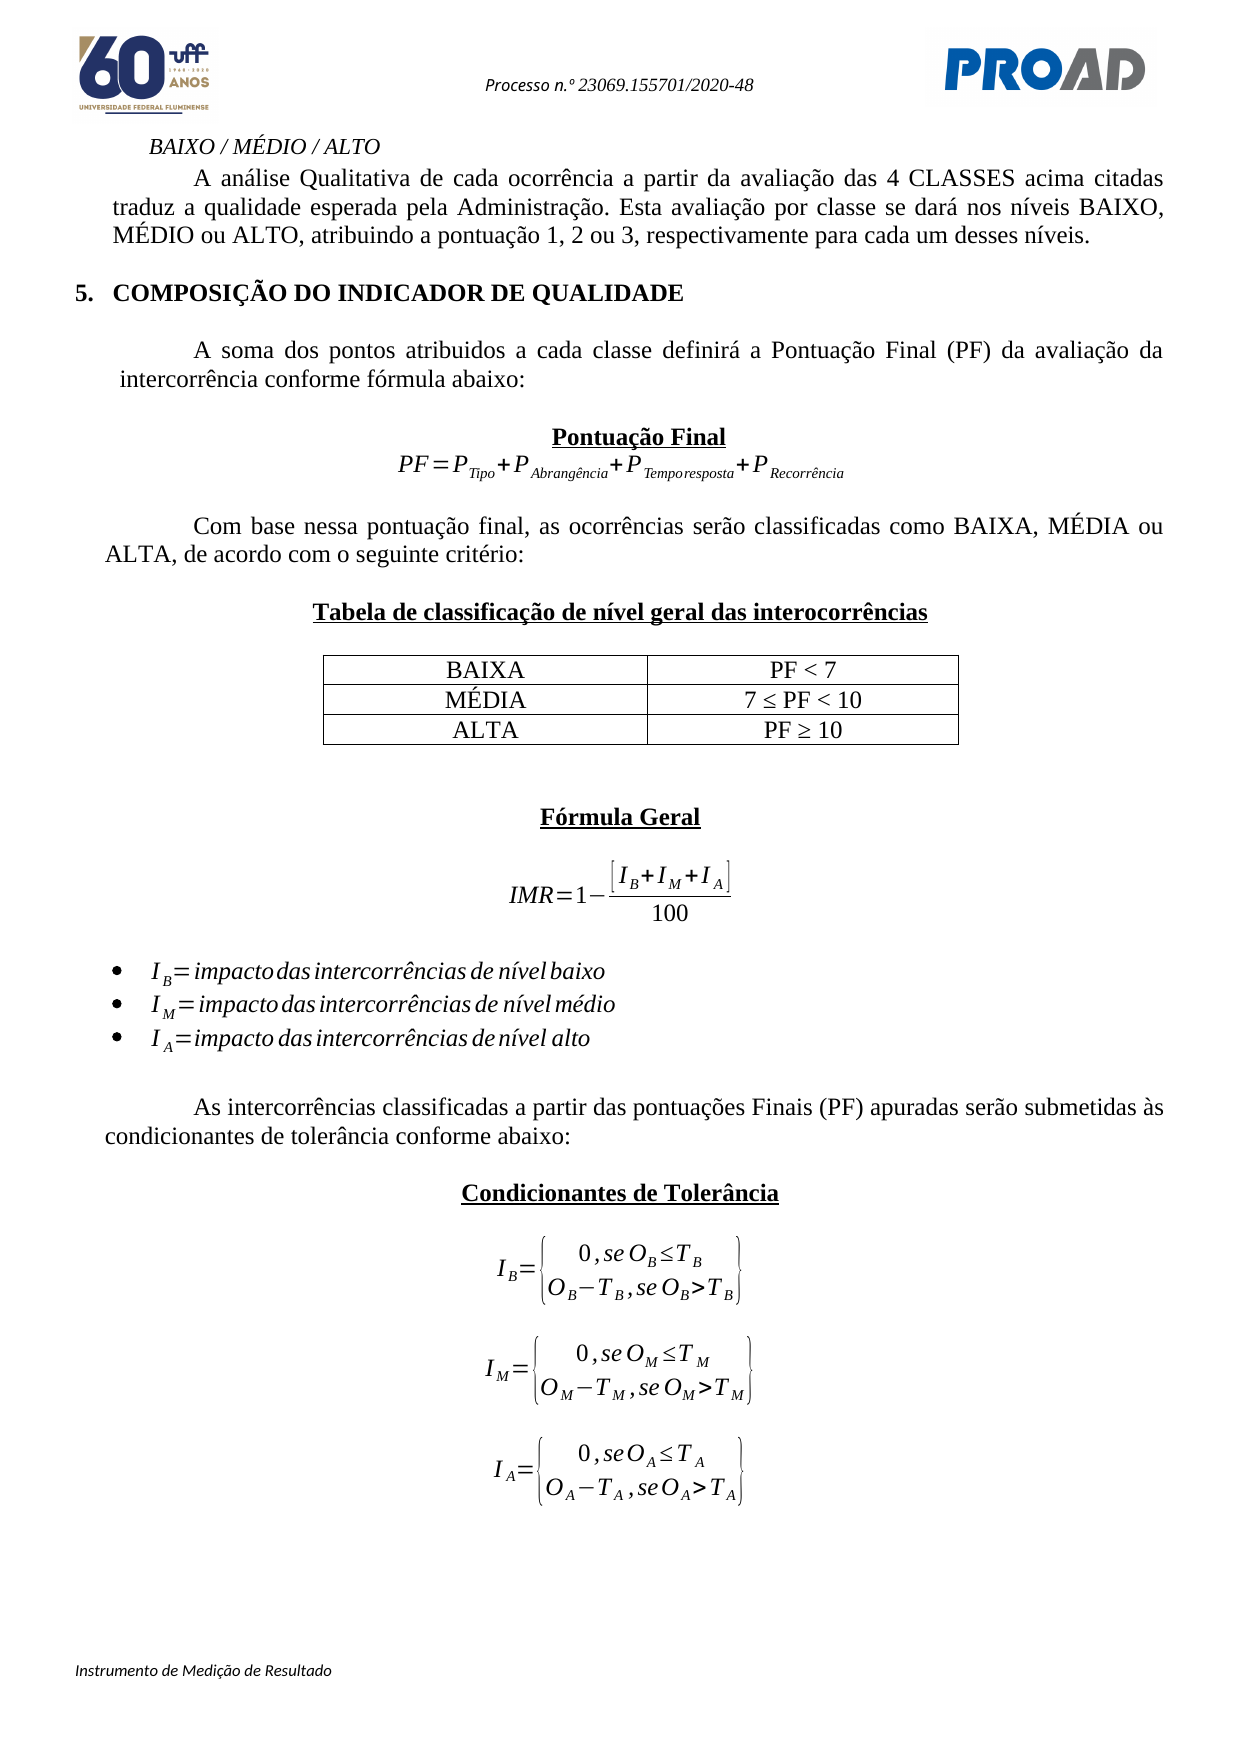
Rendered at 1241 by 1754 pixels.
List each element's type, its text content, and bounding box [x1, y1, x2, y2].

table_cell ALTA [324, 715, 647, 744]
table_cell 7 ≤ PF < 10 [648, 685, 958, 714]
list COMPOSIÇÃO DO INDICADOR DE QUALIDADE [75, 278, 1165, 307]
text A soma dos pontos atribuidos a cada classe definirá a Pontuação Final (PF) da avaliação da intercorrência conforme fórmula abaixo: [119, 336, 1165, 393]
table_header PF < 7 [648, 656, 958, 684]
table_cell MÉDIA [324, 685, 647, 714]
text As intercorrências classificadas a partir das pontuações Finais (PF) apuradas serão submetidas às condicionantes de tolerância conforme abaixo: [104, 1092, 1165, 1150]
picture [72, 27, 219, 124]
text Condicionantes de Tolerância [75, 1178, 1165, 1207]
table_header BAIXA [324, 656, 647, 684]
picture [925, 27, 1157, 107]
text BAIXO / MÉDIO / ALTO [75, 133, 1165, 159]
list A análise Qualitativa de cada ocorrência a partir da avaliação das 4 CLASSES acima citadas traduz a qualidade esperada pela Administração. Esta avaliação por classe se dará nos níveis BAIXO, MÉDIO ou ALTO, atribuindo a pontuação 1, 2 ou 3, respectivamente para cada um desses níveis. [112, 163, 1165, 249]
text Tabela de classificação de nível geral das interocorrências [75, 597, 1165, 626]
table_cell PF ≥ 10 [648, 715, 958, 744]
text Fórmula Geral [75, 802, 1165, 831]
list Pontuação Final [112, 422, 1165, 451]
text Com base nessa pontuação final, as ocorrências serão classificadas como BAIXA, MÉDIA ou ALTA, de acordo com o seguinte critério: [104, 511, 1165, 568]
